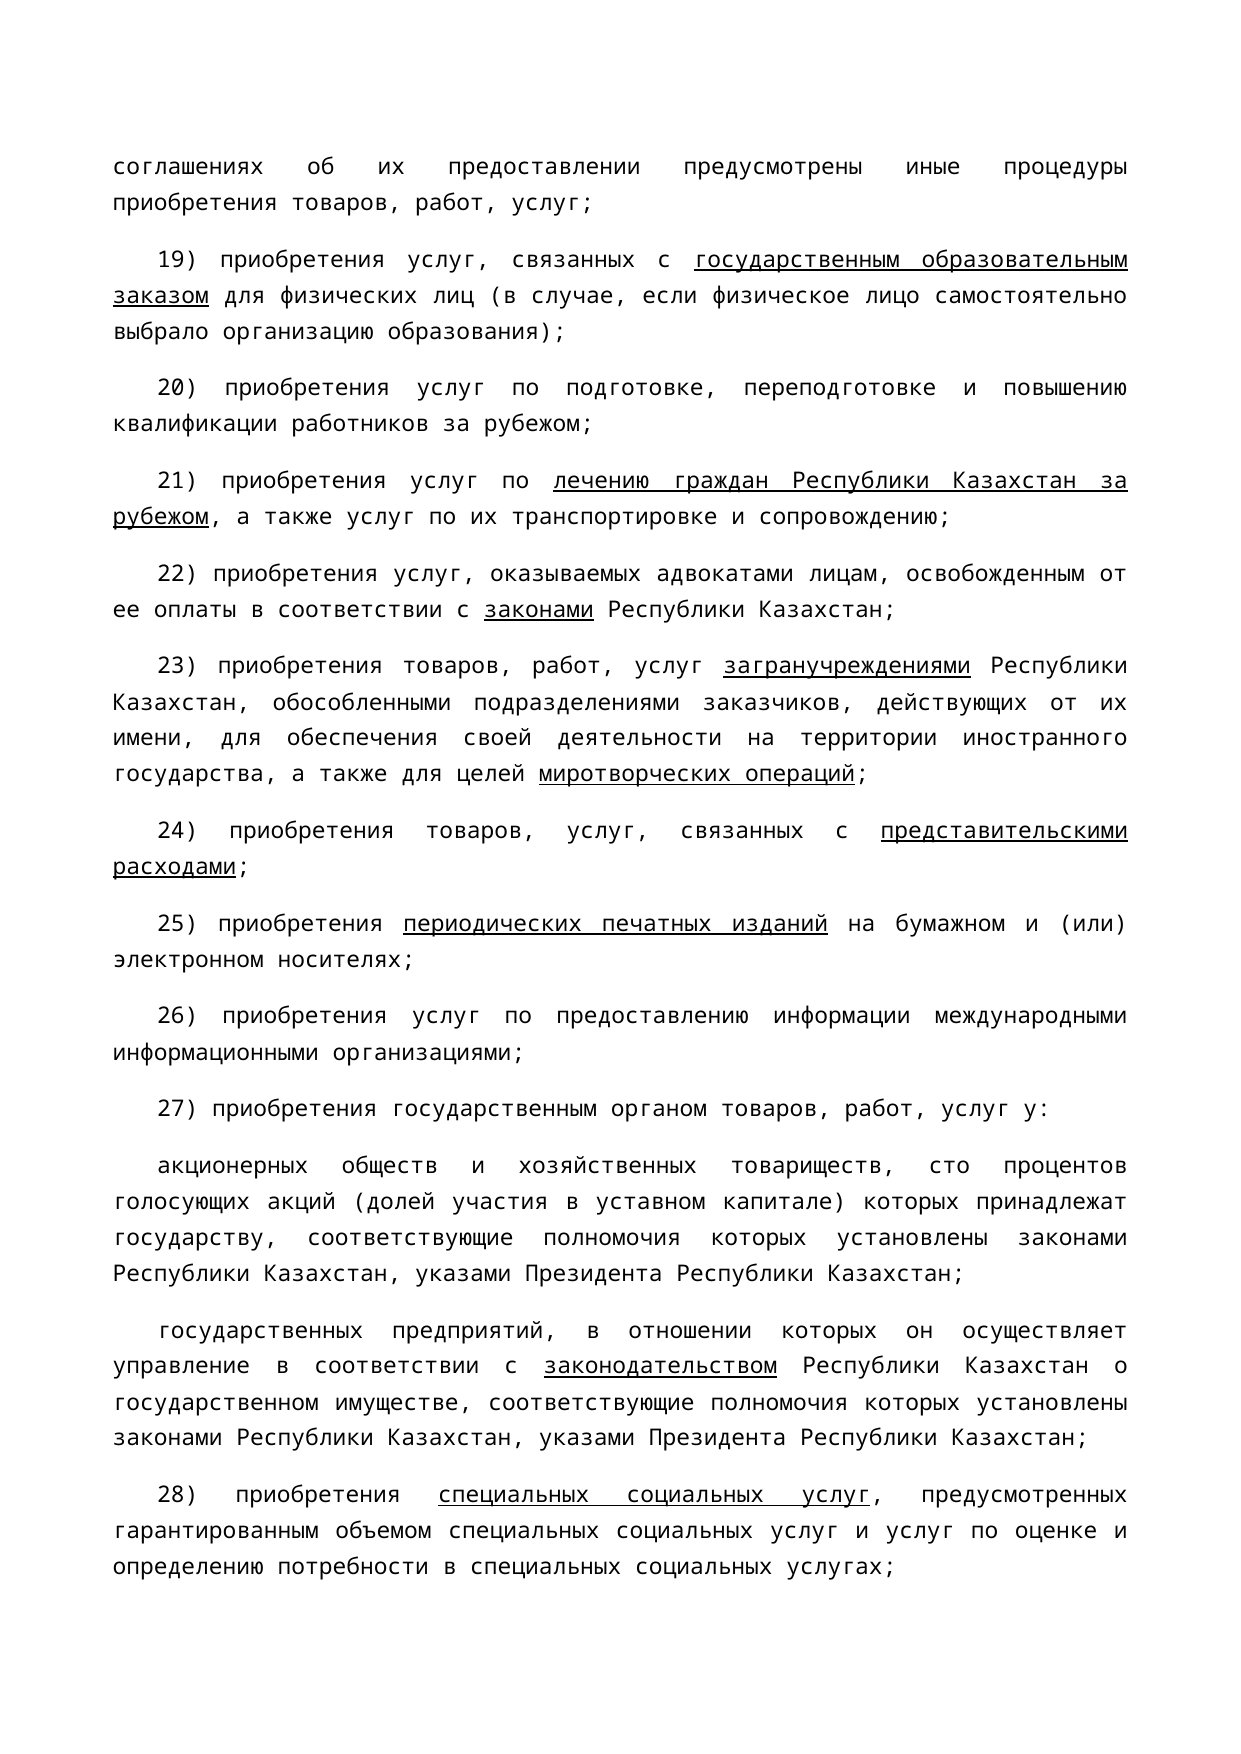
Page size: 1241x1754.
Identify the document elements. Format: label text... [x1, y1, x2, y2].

text 21) приобретения услуг по лечению граждан Республики Казахстан за рубежом, а также услуг по их транспортировке и сопровождению; [112, 464, 1128, 531]
text 20) приобретения услуг по подготовке, переподготовке и повышению квалификации работников за рубежом; [112, 371, 1128, 438]
text 22) приобретения услуг, оказываемых адвокатами лицам, освобожденным от ее оплаты в соответствии с законами Республики Казахстан; [112, 557, 1128, 624]
text 24) приобретения товаров, услуг, связанных с представительскими расходами; [112, 814, 1128, 881]
text 23) приобретения товаров, работ, услуг загранучреждениями Республики Казахстан, обособленными подразделениями заказчиков, действующих от их имени, для обеспечения своей деятельности на территории иностранного государства, а также для целей миротворческих операций; [112, 649, 1128, 788]
text 28) приобретения специальных социальных услуг, предусмотренных гарантированным объемом специальных социальных услуг и услуг по оценке и определению потребности в специальных социальных услугах; [112, 1478, 1128, 1581]
text 19) приобретения услуг, связанных с государственным образовательным заказом для физических лиц (в случае, если физическое лицо самостоятельно выбрало организацию образования); [112, 243, 1128, 346]
text государственных предприятий, в отношении которых он осуществляет управление в соответствии с законодательством Республики Казахстан о государственном имуществе, соответствующие полномочия которых установлены законами Республики Казахстан, указами Президента Республики Казахстан; [112, 1313, 1128, 1453]
text 27) приобретения государственным органом товаров, работ, услуг у: [112, 1092, 1128, 1123]
text 25) приобретения периодических печатных изданий на бумажном и (или) электронном носителях; [112, 907, 1128, 974]
text 26) приобретения услуг по предоставлению информации международными информационными организациями; [112, 999, 1128, 1067]
text акционерных обществ и хозяйственных товариществ, сто процентов голосующих акций (долей участия в уставном капитале) которых принадлежат государству, соответствующие полномочия которых установлены законами Республики Казахстан, указами Президента Республики Казахстан; [112, 1149, 1128, 1288]
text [112, 150, 1128, 217]
